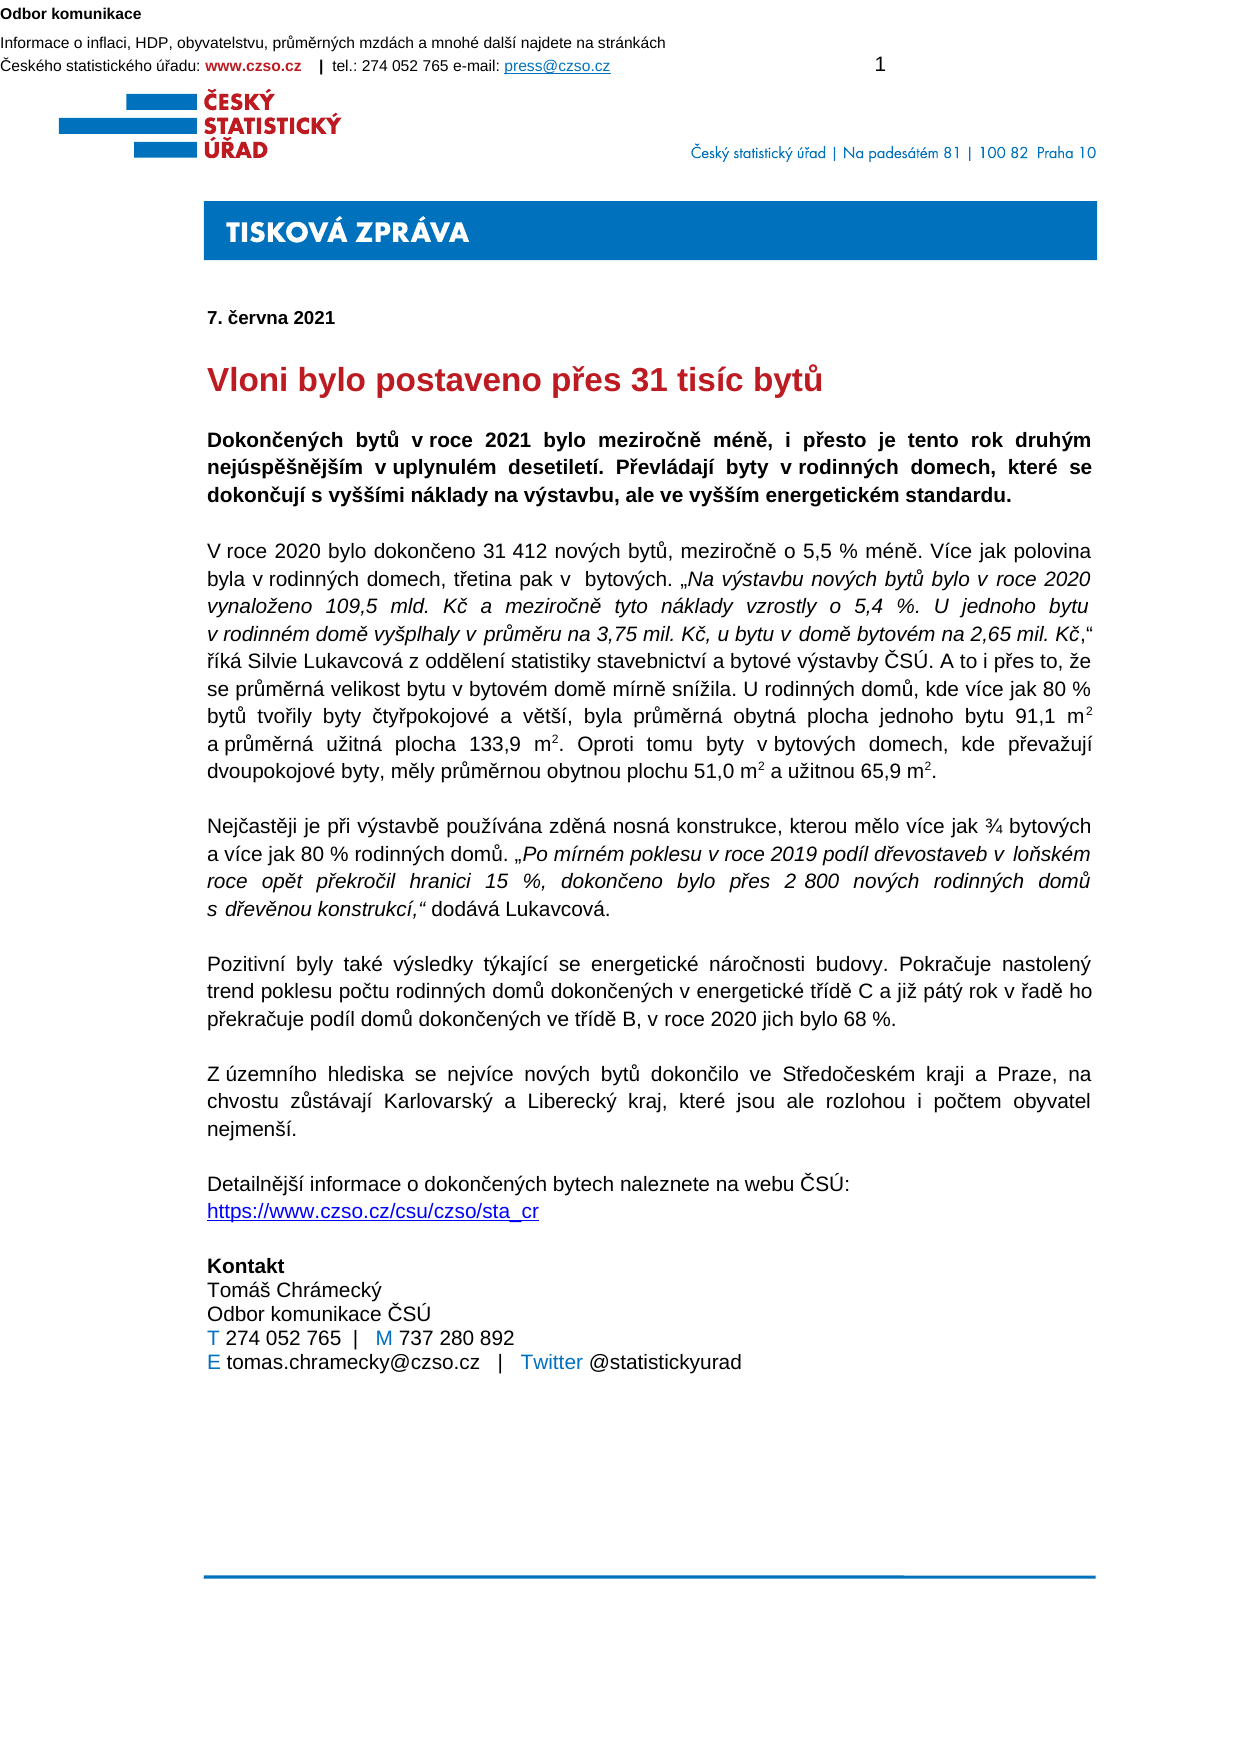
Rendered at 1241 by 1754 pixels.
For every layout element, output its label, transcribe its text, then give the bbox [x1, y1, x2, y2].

text E tomas.chramecky@czso.cz | Twitter @statistickyurad [207, 1350, 1092, 1374]
text Pozitivní byly také výsledky týkající se energetické náročnosti budovy. Pokračuje nastolený trend poklesu počtu rodinných domů dokončených v energetické třídě C a již pátý rok v řadě ho překračuje podíl domů dokončených ve třídě B, v roce 2020 jich bylo 68 %. [207, 952, 1092, 1031]
text Dokončených bytů v roce 2021 bylo meziročně méně, i přesto je tento rok druhým nejúspěšnějším v uplynulém desetiletí. Převládají byty v rodinných domech, které se dokončují s vyššími náklady na výstavbu, ale ve vyšším energetickém standardu. [207, 428, 1092, 507]
text Nejčastěji je při výstavbě používána zděná nosná konstrukce, kterou mělo více jak ¾ bytových a více jak 80 % rodinných domů. „Po mírném poklesu v roce 2019 podíl dřevostaveb v loňském roce opět překročil hranici 15 %, dokončeno bylo přes 2 800 nových rodinných domů s dřevěnou konstrukcí,“ dodává Lukavcová. [207, 814, 1092, 921]
text V roce 2020 bylo dokončeno 31 412 nových bytů, meziročně o 5,5 % méně. Více jak polovina byla v rodinných domech, třetina pak v bytových. „Na výstavbu nových bytů bylo v roce 2020 vynaloženo 109,5 mld. Kč a meziročně tyto náklady vzrostly o 5,4 %. U jednoho bytu v rodinném domě vyšplhaly v průměru na 3,75 mil. Kč, u bytu v domě bytovém na 2,65 mil. Kč,“ říká Silvie Lukavcová z oddělení statistiky stavebnictví a bytové výstavby ČSÚ. A to i přes to, že se průměrná velikost bytu v bytovém domě mírně snížila. U rodinných domů, kde více jak 80 % bytů tvořily byty čtyřpokojové a větší, byla průměrná obytná plocha jednoho bytu 91,1 m2 a průměrná užitná plocha 133,9 m2. Oproti tomu byty v bytových domech, kde převažují dvoupokojové byty, měly průměrnou obytnou plochu 51,0 m2 a užitnou 65,9 m2. [207, 539, 1092, 783]
text Odbor komunikace ČSÚ [207, 1302, 1092, 1326]
text Detailnější informace o dokončených bytech naleznete na webu ČSÚ: https://www.czso.cz/csu/czso/sta_cr [207, 1172, 1092, 1223]
text Tomáš Chrámecký [207, 1278, 1092, 1302]
text 7. června 2021 [207, 307, 1092, 329]
text Kontakt [207, 1254, 1092, 1278]
text Z územního hlediska se nejvíce nových bytů dokončilo ve Středočeském kraji a Praze, na chvostu zůstávají Karlovarský a Liberecký kraj, které jsou ale rozlohou i počtem obyvatel nejmenší. [207, 1062, 1092, 1141]
title Vloni bylo postaveno přes 31 tisíc bytů [207, 361, 1092, 398]
text T 274 052 765 | M 737 280 892 [207, 1326, 1092, 1350]
